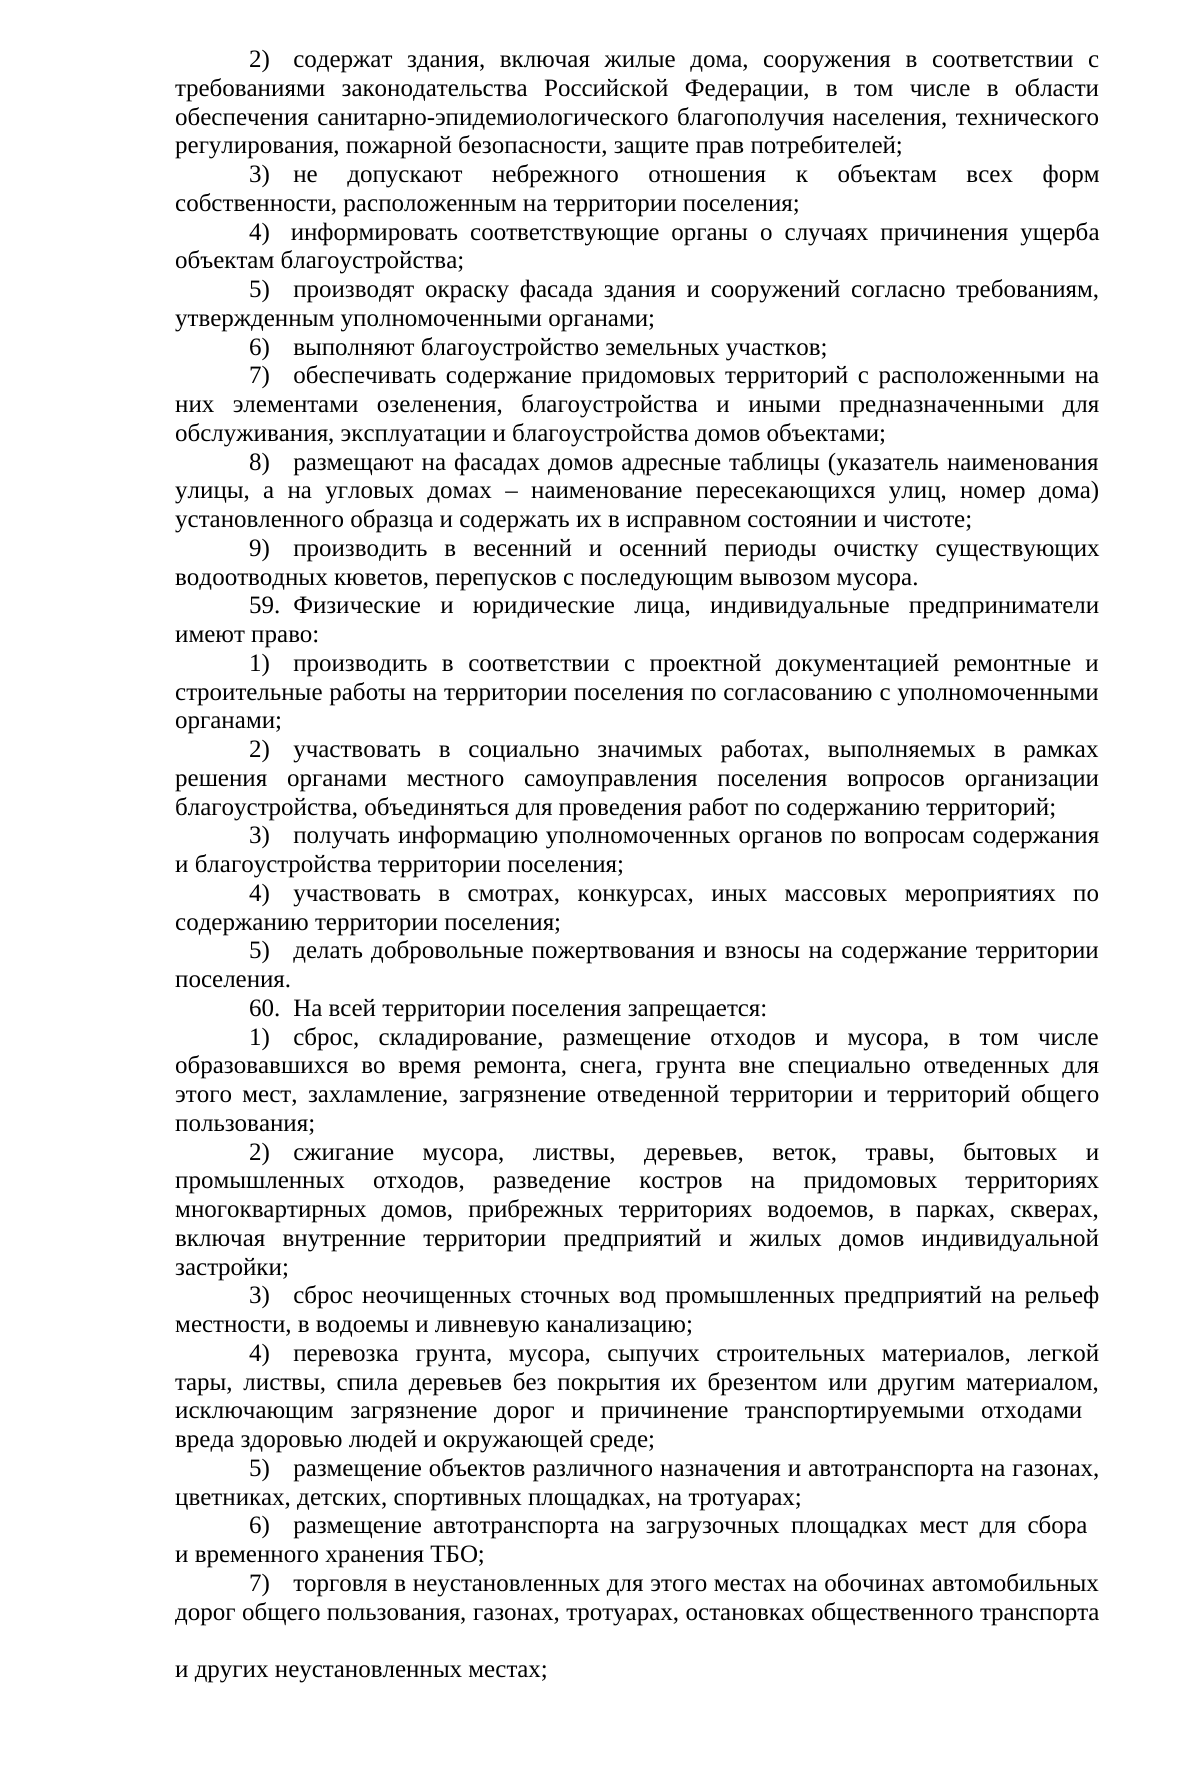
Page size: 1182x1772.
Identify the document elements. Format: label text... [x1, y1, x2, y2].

list сброс неочищенных сточных вод промышленных предприятий на рельеф местности, в водоемы и ливневую канализацию; [175, 1281, 1100, 1338]
list размещение автотранспорта на загрузочных площадках мест для сбора и временного хранения ТБО; [175, 1511, 1100, 1568]
list участвовать в социально значимых работах, выполняемых в рамках решения органами местного самоуправления поселения вопросов организации благоустройства, объединяться для проведения работ по содержанию территорий; [175, 734, 1100, 821]
list производить в весенний и осенний периоды очистку существующих водоотводных кюветов, перепусков с последующим вывозом мусора. [175, 533, 1100, 591]
list размещение объектов различного назначения и автотранспорта на газонах, цветниках, детских, спортивных площадках, на тротуарах; [175, 1453, 1100, 1511]
list получать информацию уполномоченных органов по вопросам содержания и благоустройства территории поселения; [175, 821, 1100, 878]
list делать добровольные пожертвования и взносы на содержание территории поселения. [175, 936, 1100, 993]
list обеспечивать содержание придомовых территорий с расположенными на них элементами озеленения, благоустройства и иными предназначенными для обслуживания, эксплуатации и благоустройства домов объектами; [175, 361, 1100, 447]
list производить в соответствии с проектной документацией ремонтные и строительные работы на территории поселения по согласованию с уполномоченными органами; [175, 648, 1100, 734]
list содержат здания, включая жилые дома, сооружения в соответствии с требованиями законодательства Российской Федерации, в том числе в области обеспечения санитарно-эпидемиологического благополучия населения, технического регулирования, пожарной безопасности, защите прав потребителей; [175, 44, 1100, 159]
list размещают на фасадах домов адресные таблицы (указатель наименования улицы, а на угловых домах – наименование пересекающихся улиц, номер дома) установленного образца и содержать их в исправном состоянии и чистоте; [175, 447, 1100, 533]
list выполняют благоустройство земельных участков; [175, 332, 1100, 361]
list производят окраску фасада здания и сооружений согласно требованиям, утвержденным уполномоченными органами; [175, 274, 1100, 332]
list перевозка грунта, мусора, сыпучих строительных материалов, легкой тары, листвы, спила деревьев без покрытия их брезентом или другим материалом, исключающим загрязнение дорог и причинение транспортируемыми отходами вреда здоровью людей и окружающей среде; [175, 1338, 1100, 1453]
list информировать соответствующие органы о случаях причинения ущерба объектам благоустройства; [175, 217, 1100, 274]
list сброс, складирование, размещение отходов и мусора, в том числе образовавшихся во время ремонта, снега, грунта вне специально отведенных для этого мест, захламление, загрязнение отведенной территории и территорий общего пользования; [175, 1022, 1100, 1137]
list не допускают небрежного отношения к объектам всех форм собственности, расположенным на территории поселения; [175, 159, 1100, 217]
list сжигание мусора, листвы, деревьев, веток, травы, бытовых и промышленных отходов, разведение костров на придомовых территориях многоквартирных домов, прибрежных территориях водоемов, в парках, скверах, включая внутренние территории предприятий и жилых домов индивидуальной застройки; [175, 1137, 1100, 1281]
list торговля в неустановленных для этого местах на обочинах автомобильных дорог общего пользования, газонах, тротуарах, остановках общественного транспорта и других неустановленных местах; [175, 1568, 1100, 1683]
list Физические и юридические лица, индивидуальные предприниматели имеют право: [175, 591, 1100, 648]
list На всей территории поселения запрещается: [175, 993, 1100, 1022]
list участвовать в смотрах, конкурсах, иных массовых мероприятиях по содержанию территории поселения; [175, 878, 1100, 936]
